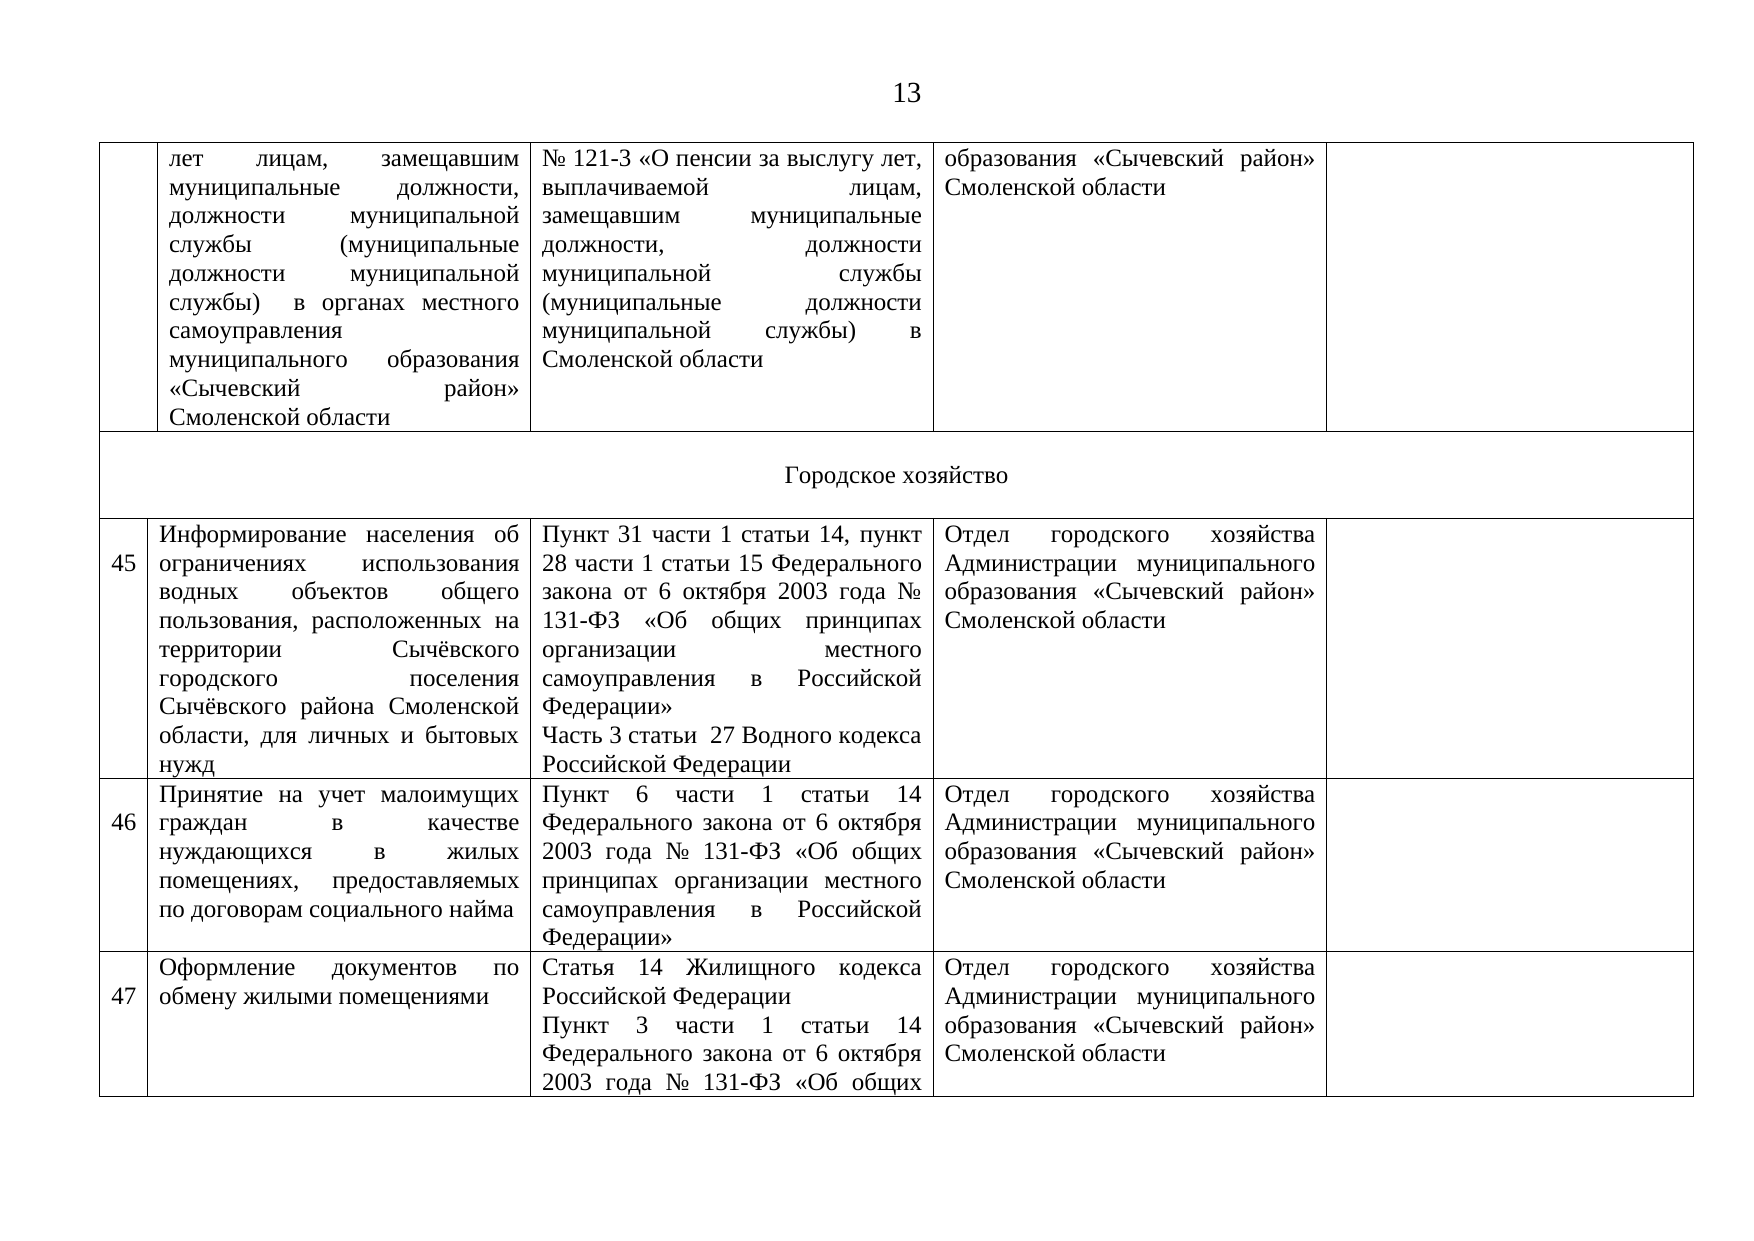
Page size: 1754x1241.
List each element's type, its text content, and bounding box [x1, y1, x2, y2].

table_cell Отдел городского хозяйства Администрации муниципального образования «Сычевский район» Смоленской области [934, 519, 1326, 778]
table_cell [1327, 143, 1693, 431]
table_cell 45 [100, 519, 147, 778]
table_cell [531, 143, 933, 431]
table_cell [148, 952, 530, 1096]
table_cell [1327, 952, 1693, 1096]
table_cell Информирование населения об ограничениях использования водных объектов общего пользования, расположенных на территории Сычёвского городского поселения Сычёвского района Смоленской области, для личных и бытовых нужд [148, 519, 530, 778]
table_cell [934, 952, 1326, 1096]
table_cell Отдел городского хозяйства Администрации муниципального образования «Сычевский район» Смоленской области [934, 779, 1326, 951]
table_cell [158, 143, 530, 431]
table_cell [1327, 779, 1693, 951]
table_cell [1327, 519, 1693, 778]
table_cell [531, 952, 933, 1096]
table_cell Пункт 31 части 1 статьи 14, пункт 28 части 1 статьи 15 Федерального закона от 6 октября 2003 года № 131-ФЗ «Об общих принципах организации местного самоуправления в Российской Федерации» Часть 3 статьи 27 Водного кодекса Российской Федерации [531, 519, 933, 778]
table_cell Принятие на учет малоимущих граждан в качестве нуждающихся в жилых помещениях, предоставляемых по договорам социального найма [148, 779, 530, 951]
table_cell 47 [100, 952, 147, 1096]
table_cell Пункт 6 части 1 статьи 14 Федерального закона от 6 октября 2003 года № 131-ФЗ «Об общих принципах организации местного самоуправления в Российской Федерации» [531, 779, 933, 951]
table_cell 44 [100, 143, 157, 431]
table_cell Городское хозяйство [100, 432, 1693, 518]
table_cell 46 [100, 779, 147, 951]
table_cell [934, 143, 1326, 431]
